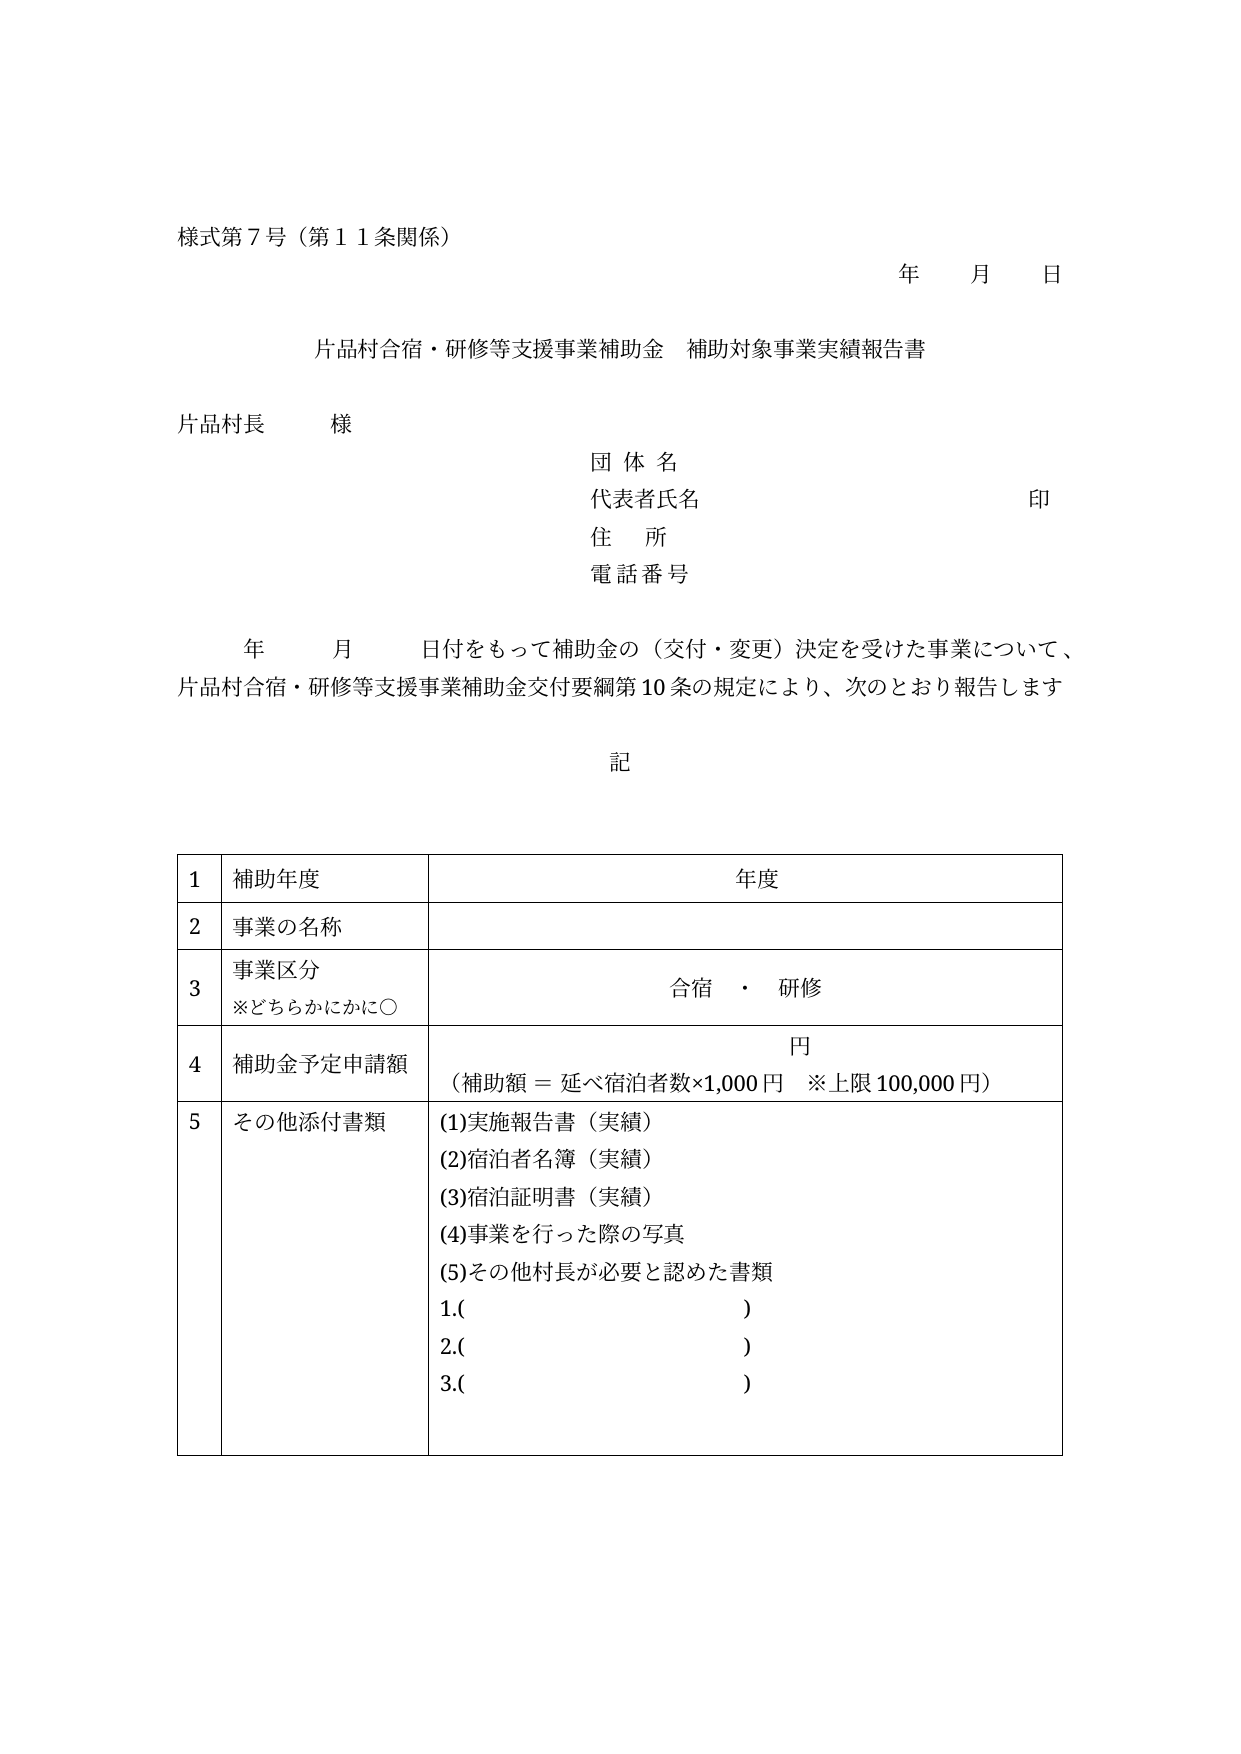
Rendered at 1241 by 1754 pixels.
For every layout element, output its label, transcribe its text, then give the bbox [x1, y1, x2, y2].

text 片品村長 様 [177, 404, 1063, 442]
table_cell 円 （補助額 ＝ 延べ宿泊者数×1,000円 ※上限100,000円） [429, 1026, 1062, 1101]
table_cell 4 [178, 1026, 221, 1101]
text 年 月 日付をもって補助金の（交付・変更）決定を受けた事業について、片品村合宿・研修等支援事業補助金交付要綱第10条の規定により、次のとおり報告します。 [177, 629, 1063, 704]
subtitle 記 [177, 742, 1063, 779]
table_cell 補助金予定申請額 [222, 1026, 428, 1101]
table_cell 2 [178, 903, 221, 949]
table_header 年度 [429, 855, 1062, 902]
table_cell 3 [178, 950, 221, 1025]
text 年 月 日 [177, 254, 1063, 292]
table_cell [429, 903, 1062, 949]
text 片品村合宿・研修等支援事業補助金 補助対象事業実績報告書 [177, 329, 1063, 367]
table_cell その他添付書類 [222, 1102, 428, 1455]
text 団体名 [591, 442, 1063, 479]
table_cell 合宿 ・ 研修 [429, 950, 1062, 1025]
text 代表者氏名 印 [591, 479, 1063, 517]
text 住所 [591, 517, 1063, 554]
table_header 補助年度 [222, 855, 428, 902]
table_cell 事業の名称 [222, 903, 428, 949]
text 電話番号 [591, 554, 1063, 592]
table_cell (1)実施報告書（実績） (2)宿泊者名簿（実績） (3)宿泊証明書（実績） (4)事業を行った際の写真 (5)その他村長が必要と認めた書類 1.( ) 2.( ) 3.( ) [429, 1102, 1062, 1455]
table_cell 事業区分 ※どちらかにかに○ [222, 950, 428, 1025]
table_header 1 [178, 855, 221, 902]
text 様式第７号（第１１条関係） [177, 217, 1063, 254]
table_cell 5 [178, 1102, 221, 1455]
